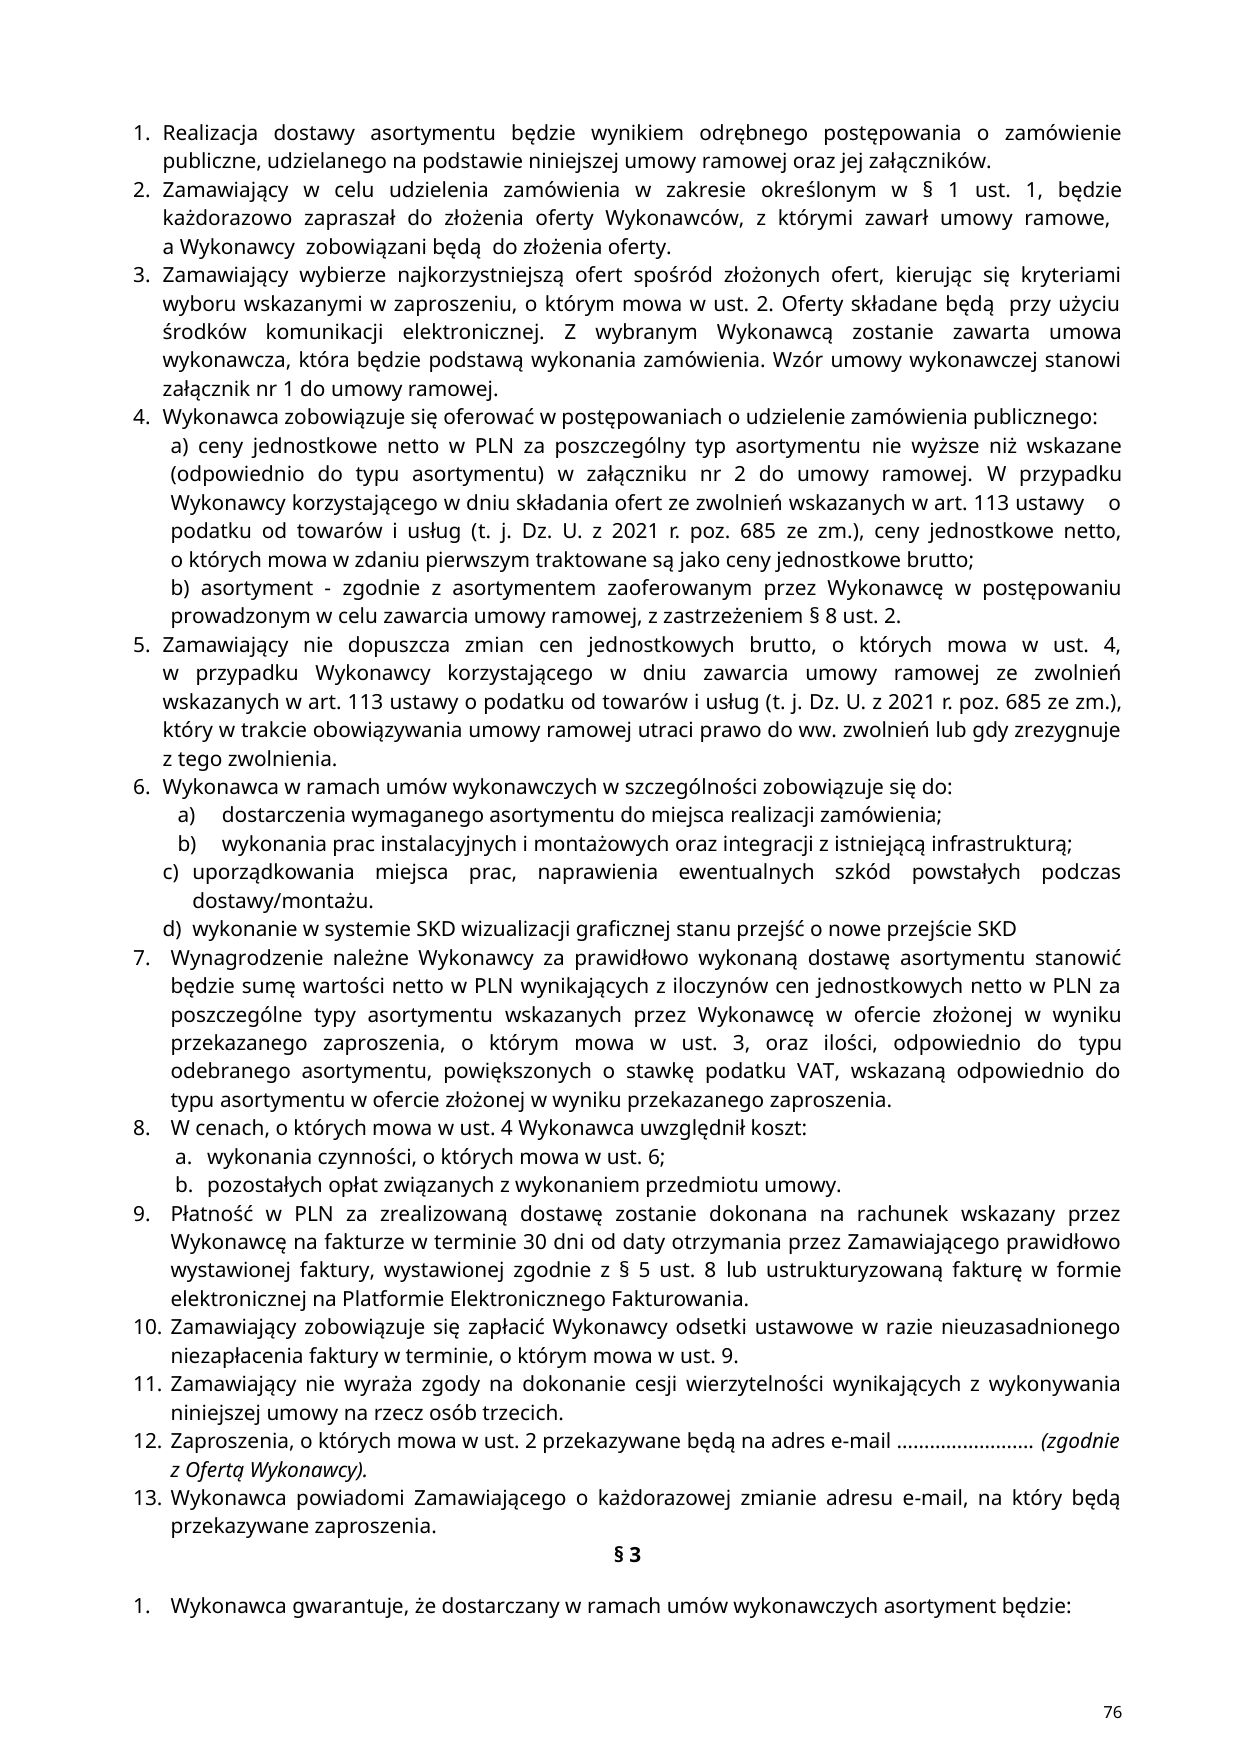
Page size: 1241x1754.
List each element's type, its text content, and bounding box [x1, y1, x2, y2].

list Wykonawca w ramach umów wykonawczych w szczególności zobowiązuje się do: [133, 772, 1122, 801]
list Zamawiający zobowiązuje się zapłacić Wykonawcy odsetki ustawowe w razie nieuzasadnionego niezapłacenia faktury w terminie, o którym mowa w ust. 9. [133, 1312, 1122, 1369]
list Zamawiający w celu udzielenia zamówienia w zakresie określonym w § 1 ust. 1, będzie każdorazowo zapraszał do złożenia oferty Wykonawców, z którymi zawarł umowy ramowe, a Wykonawcy zobowiązani będą do złożenia oferty. [133, 175, 1122, 260]
text b) asortyment - zgodnie z asortymentem zaoferowanym przez Wykonawcę w postępowaniu prowadzonym w celu zawarcia umowy ramowej, z zastrzeżeniem § 8 ust. 2. [170, 573, 1122, 630]
list wykonania prac instalacyjnych i montażowych oraz integracji z istniejącą infrastrukturą; [177, 829, 1122, 857]
list dostarczenia wymaganego asortymentu do miejsca realizacji zamówienia; [177, 801, 1122, 829]
list wykonanie w systemie SKD wizualizacji graficznej stanu przejść o nowe przejście SKD [162, 914, 1122, 943]
list wykonania czynności, o których mowa w ust. 6; [175, 1142, 1122, 1170]
list Realizacja dostawy asortymentu będzie wynikiem odrębnego postępowania o zamówienie publiczne, udzielanego na podstawie niniejszej umowy ramowej oraz jej załączników. [133, 118, 1122, 175]
list uporządkowania miejsca prac, naprawienia ewentualnych szkód powstałych podczas dostawy/montażu. [162, 857, 1122, 914]
list Płatność w PLN za zrealizowaną dostawę zostanie dokonana na rachunek wskazany przez Wykonawcę na fakturze w terminie 30 dni od daty otrzymania przez Zamawiającego prawidłowo wystawionej faktury, wystawionej zgodnie z § 5 ust. 8 lub ustrukturyzowaną fakturę w formie elektronicznej na Platformie Elektronicznego Fakturowania. [133, 1199, 1122, 1312]
list Wynagrodzenie należne Wykonawcy za prawidłowo wykonaną dostawę asortymentu stanowić będzie sumę wartości netto w PLN wynikających z iloczynów cen jednostkowych netto w PLN za poszczególne typy asortymentu wskazanych przez Wykonawcę w ofercie złożonej w wyniku przekazanego zaproszenia, o którym mowa w ust. 3, oraz ilości, odpowiednio do typu odebranego asortymentu, powiększonych o stawkę podatku VAT, wskazaną odpowiednio do typu asortymentu w ofercie złożonej w wyniku przekazanego zaproszenia. [133, 943, 1122, 1113]
list Wykonawca powiadomi Zamawiającego o każdorazowej zmianie adresu e-mail, na który będą przekazywane zaproszenia. [133, 1483, 1122, 1540]
list Zaproszenia, o których mowa w ust. 2 przekazywane będą na adres e-mail ……………………. (zgodnie z Ofertą Wykonawcy). [133, 1426, 1122, 1483]
list Zamawiający nie wyraża zgody na dokonanie cesji wierzytelności wynikających z wykonywania niniejszej umowy na rzecz osób trzecich. [133, 1369, 1122, 1426]
list W cenach, o których mowa w ust. 4 Wykonawca uwzględnił koszt: [133, 1113, 1122, 1142]
list Zamawiający nie dopuszcza zmian cen jednostkowych brutto, o których mowa w ust. 4, w przypadku Wykonawcy korzystającego w dniu zawarcia umowy ramowej ze zwolnień wskazanych w art. 113 ustawy o podatku od towarów i usług (t. j. Dz. U. z 2021 r. poz. 685 ze zm.), który w trakcie obowiązywania umowy ramowej utraci prawo do ww. zwolnień lub gdy zrezygnuje z tego zwolnienia. [133, 630, 1122, 772]
list pozostałych opłat związanych z wykonaniem przedmiotu umowy. [175, 1170, 1122, 1199]
list Wykonawca zobowiązuje się oferować w postępowaniach o udzielenie zamówienia publicznego: [133, 402, 1122, 431]
text § 3 [133, 1540, 1122, 1568]
list Zamawiający wybierze najkorzystniejszą ofert spośród złożonych ofert, kierując się kryteriami wyboru wskazanymi w zaproszeniu, o którym mowa w ust. 2. Oferty składane będą przy użyciu środków komunikacji elektronicznej. Z wybranym Wykonawcą zostanie zawarta umowa wykonawcza, która będzie podstawą wykonania zamówienia. Wzór umowy wykonawczej stanowi załącznik nr 1 do umowy ramowej. [133, 260, 1122, 402]
text a) ceny jednostkowe netto w PLN za poszczególny typ asortymentu nie wyższe niż wskazane (odpowiednio do typu asortymentu) w załączniku nr 2 do umowy ramowej. W przypadku Wykonawcy korzystającego w dniu składania ofert ze zwolnień wskazanych w art. 113 ustawy o podatku od towarów i usług (t. j. Dz. U. z 2021 r. poz. 685 ze zm.), ceny jednostkowe netto, o których mowa w zdaniu pierwszym traktowane są jako ceny jednostkowe brutto; [170, 431, 1122, 573]
list Wykonawca gwarantuje, że dostarczany w ramach umów wykonawczych asortyment będzie: [133, 1591, 1122, 1619]
